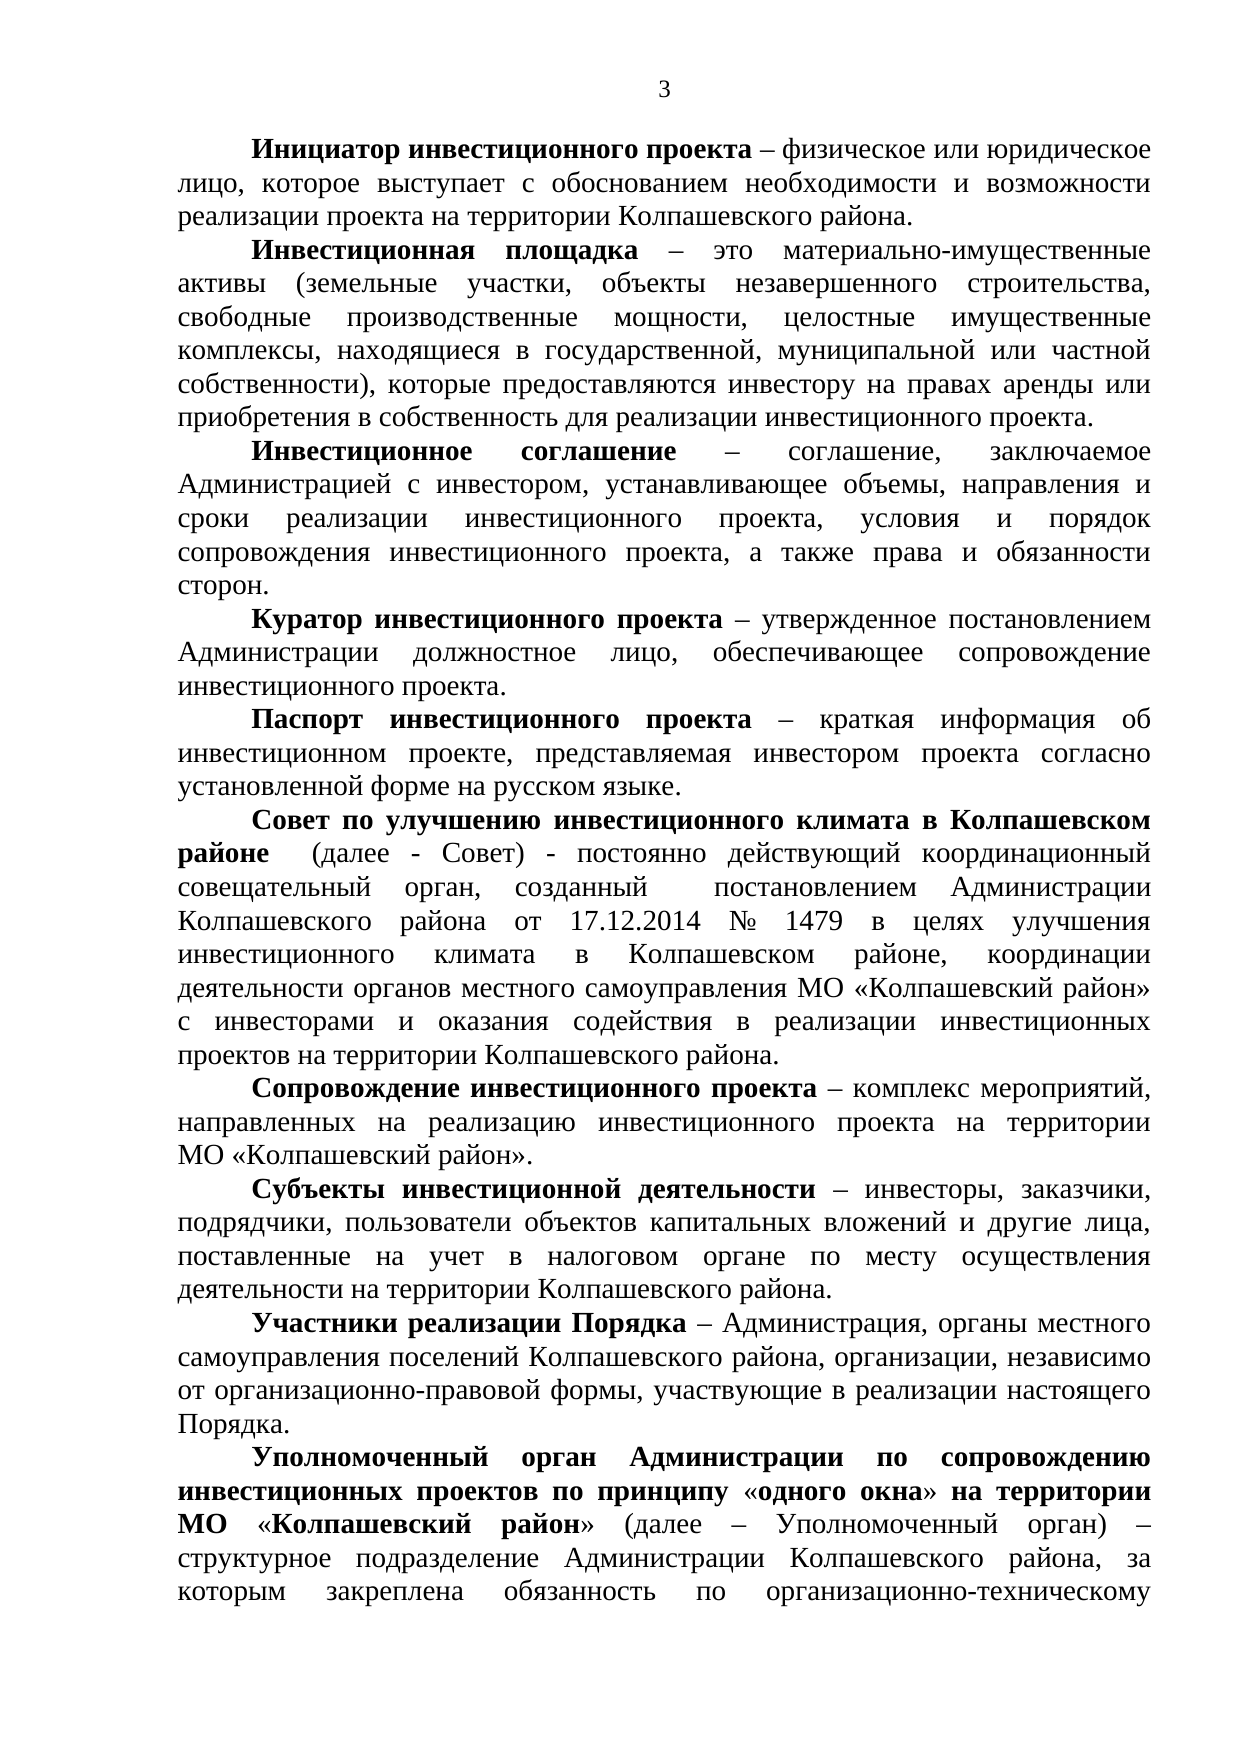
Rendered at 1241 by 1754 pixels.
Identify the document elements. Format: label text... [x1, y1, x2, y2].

text Инвестиционное соглашение – соглашение, заключаемое Администрацией с инвестором, устанавливающее объемы, направления и сроки реализации инвестиционного проекта, условия и порядок сопровождения инвестиционного проекта, а также права и обязанности сторон. [177, 433, 1152, 601]
text Инвестиционная площадка – это материально-имущественные активы (земельные участки, объекты незавершенного строительства, свободные производственные мощности, целостные имущественные комплексы, находящиеся в государственной, муниципальной или частной собственности), которые предоставляются инвестору на правах аренды или приобретения в собственность для реализации инвестиционного проекта. [177, 232, 1152, 433]
text Инициатор инвестиционного проекта – физическое или юридическое лицо, которое выступает с обоснованием необходимости и возможности реализации проекта на территории Колпашевского района. [177, 131, 1152, 232]
text Субъекты инвестиционной деятельности – инвесторы, заказчики, подрядчики, пользователи объектов капитальных вложений и другие лица, поставленные на учет в налоговом органе по месту осуществления деятельности на территории Колпашевского района. [177, 1171, 1152, 1305]
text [177, 1439, 1152, 1607]
text Куратор инвестиционного проекта – утвержденное постановлением Администрации должностное лицо, обеспечивающее сопровождение инвестиционного проекта. [177, 601, 1152, 701]
text Паспорт инвестиционного проекта – краткая информация об инвестиционном проекте, представляемая инвестором проекта согласно установленной форме на русском языке. [177, 701, 1152, 802]
text Совет по улучшению инвестиционного климата в Колпашевском районе (далее - Совет) - постоянно действующий координационный совещательный орган, созданный постановлением Администрации Колпашевского района от 17.12.2014 № 1479 в целях улучшения инвестиционного климата в Колпашевском районе, координации деятельности органов местного самоуправления МО «Колпашевский район» с инвесторами и оказания содействия в реализации инвестиционных проектов на территории Колпашевского района. [177, 802, 1152, 1070]
text Сопровождение инвестиционного проекта – комплекс мероприятий, направленных на реализацию инвестиционного проекта на территории МО «Колпашевский район». [177, 1070, 1152, 1171]
text Участники реализации Порядка – Администрация, органы местного самоуправления поселений Колпашевского района, организации, независимо от организационно-правовой формы, участвующие в реализации настоящего Порядка. [177, 1305, 1152, 1439]
